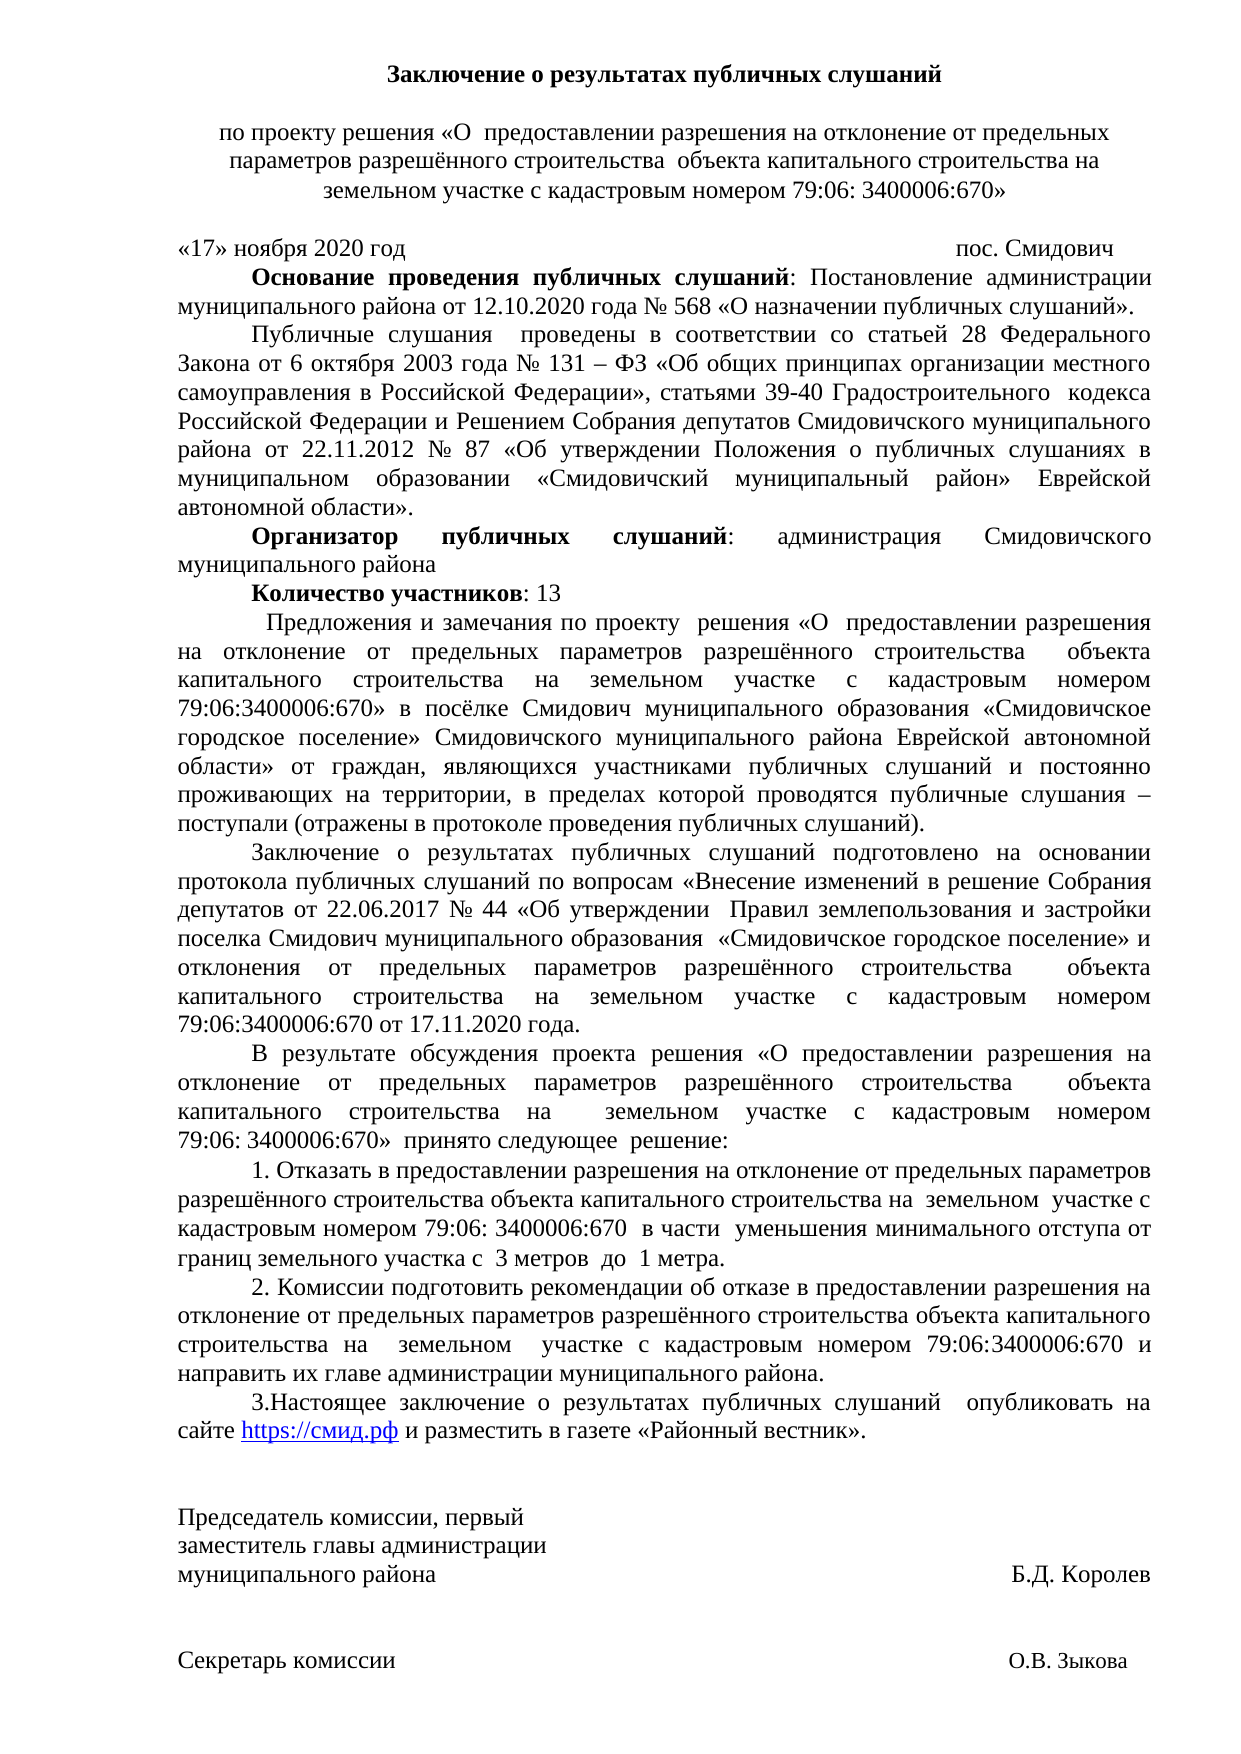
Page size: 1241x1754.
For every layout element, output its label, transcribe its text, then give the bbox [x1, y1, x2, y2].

text Количество участников: 13 [177, 578, 1152, 607]
text В результате обсуждения проекта решения «О предоставлении разрешения на отклонение от предельных параметров разрешённого строительства объекта капитального строительства на земельном участке с кадастровым номером 79:06: 3400006:670» принято следующее решение: [177, 1038, 1152, 1155]
text Организатор публичных слушаний: администрация Смидовичского муниципального района [177, 521, 1152, 578]
text Заключение о результатах публичных слушаний [177, 59, 1152, 88]
text по проекту решения «О предоставлении разрешения на отклонение от предельных параметров разрешённого строительства объекта капитального строительства на земельном участке с кадастровым номером 79:06: 3400006:670» [177, 117, 1152, 204]
title Предложения и замечания по проекту решения «О предоставлении разрешения на отклонение от предельных параметров разрешённого строительства объекта капитального строительства на земельном участке с кадастровым номером 79:06:3400006:670» в посёлке Смидович муниципального образования «Смидовичское городское поселение» Смидовичского муниципального района Еврейской автономной области» от граждан, являющихся участниками публичных слушаний и постоянно проживающих на территории, в пределах которой проводятся публичные слушания – поступали (отражены в протоколе проведения публичных слушаний). [177, 607, 1152, 837]
text «17» ноября 2020 год пос. Смидович [177, 233, 1152, 262]
text 2. Комиссии подготовить рекомендации об отказе в предоставлении разрешения на отклонение от предельных параметров разрешённого строительства объекта капитального строительства на земельном участке с кадастровым номером 79:06:3400006:670 и направить их главе администрации муниципального района. [177, 1272, 1152, 1387]
title муниципального района Б.Д. Королев [177, 1559, 1152, 1588]
text Заключение о результатах публичных слушаний подготовлено на основании протокола публичных слушаний по вопросам «Внесение изменений в решение Собрания депутатов от 22.06.2017 № 44 «Об утверждении Правил землепользования и застройки поселка Смидович муниципального образования «Смидовичское городское поселение» и отклонения от предельных параметров разрешённого строительства объекта капитального строительства на земельном участке с кадастровым номером 79:06:3400006:670 от 17.11.2020 года. [177, 837, 1152, 1038]
title Секретарь комиссии О.В. Зыкова [177, 1646, 1152, 1674]
text 3.Настоящее заключение о результатах публичных слушаний опубликовать на сайте https://смид.рф и разместить в газете «Районный вестник». [177, 1387, 1152, 1444]
title Председатель комиссии, первый [177, 1502, 1152, 1531]
text Публичные слушания проведены в соответствии со статьей 28 Федерального Закона от 6 октября 2003 года № 131 – ФЗ «Об общих принципах организации местного самоуправления в Российской Федерации», статьями 39-40 Градостроительного кодекса Российской Федерации и Решением Собрания депутатов Смидовичского муниципального района от 22.11.2012 № 87 «Об утверждении Положения о публичных слушаниях в муниципальном образовании «Смидовичский муниципальный район» Еврейской автономной области». [177, 319, 1152, 521]
title заместитель главы администрации [177, 1531, 1152, 1559]
text Основание проведения публичных слушаний: Постановление администрации муниципального района от 12.10.2020 года № 568 «О назначении публичных слушаний». [177, 262, 1152, 319]
text 1. Отказать в предоставлении разрешения на отклонение от предельных параметров разрешённого строительства объекта капитального строительства на земельном участке с кадастровым номером 79:06: 3400006:670 в части уменьшения минимального отступа от границ земельного участка с 3 метров до 1 метра. [177, 1155, 1152, 1272]
